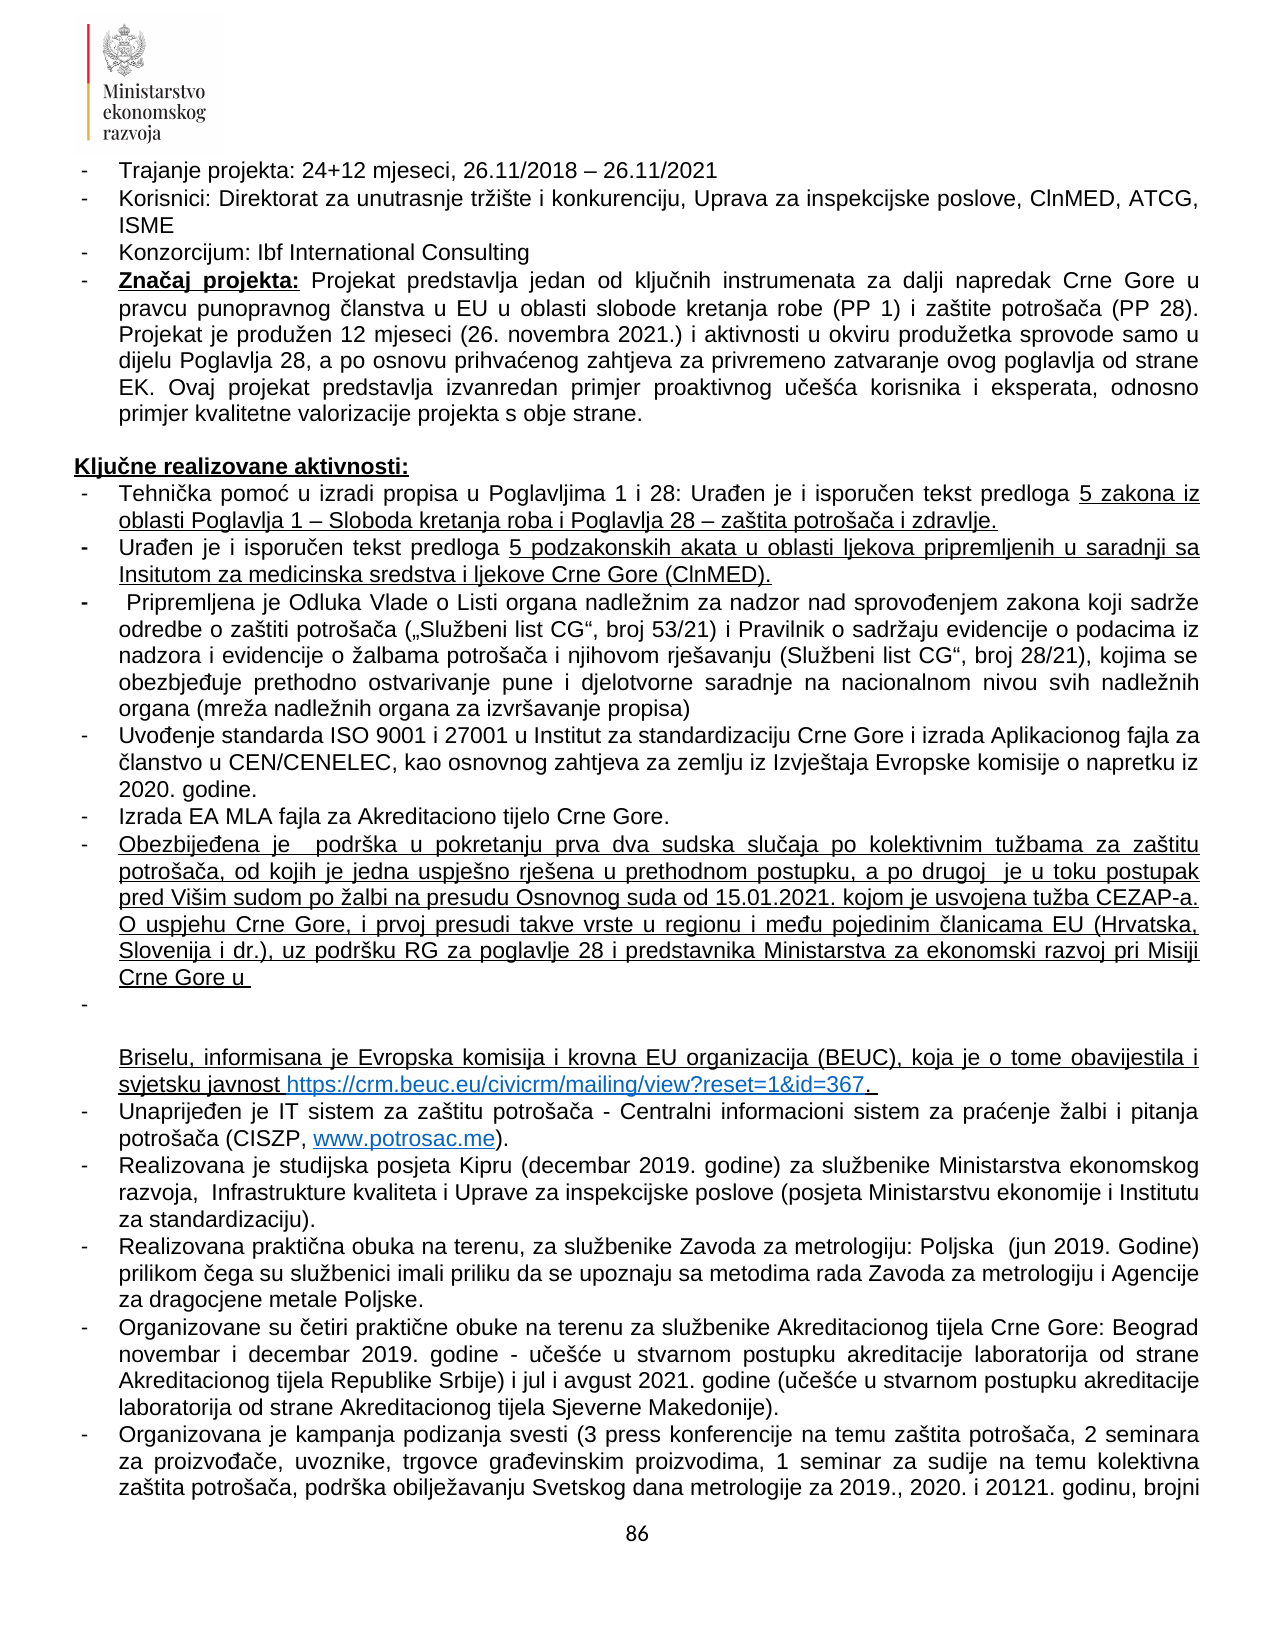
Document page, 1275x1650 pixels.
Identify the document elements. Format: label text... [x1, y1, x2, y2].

list Realizovana je studijska posjeta Kipru (decembar 2019. godine) za službenike Ministarstva ekonomskog razvoja, Infrastrukture kvaliteta i Uprave za inspekcijske poslove (posjeta Ministarstvu ekonomije i Institutu za standardizaciju). [81, 1151, 1200, 1232]
list Obezbijeđena je podrška u pokretanju prva dva sudska slučaja po kolektivnim tužbama za zaštitu potrošača, od kojih je jedna uspješno rješena u prethodnom postupku, a po drugoj je u toku postupak pred Višim sudom po žalbi na presudu Osnovnog suda od 15.01.2021. kojom je usvojena tužba CEZAP-a. O uspjehu Crne Gore, i prvoj presudi takve vrste u regionu i među pojedinim članicama EU (Hrvatska, Slovenija i dr.), uz podršku RG za poglavlje 28 i predstavnika Ministarstva za ekonomski razvoj pri Misiji Crne Gore u [81, 830, 1200, 990]
list Unaprijeđen je IT sistem za zaštitu potrošača - Centralni informacioni sistem za praćenje žalbi i pitanja potrošača (CISZP, www.potrosac.me). [81, 1097, 1200, 1151]
list Realizovana praktična obuka na terenu, za službenike Zavoda za metrologiju: Poljska (jun 2019. Godine) prilikom čega su službenici imali priliku da se upoznaju sa metodima rada Zavoda za metrologiju i Agencije za dragocjene metale Poljske. [81, 1232, 1200, 1313]
picture [73, 14, 224, 157]
text Briselu, informisana je Evropska komisija i krovna EU organizacija (BEUC), koja je o tome obavijestila i svjetsku javnost https://crm.beuc.eu/civicrm/mailing/view?reset=1&id=367. [118, 1044, 1200, 1097]
list Značaj projekta: Projekat predstavlja jedan od ključnih instrumenata za dalji napredak Crne Gore u pravcu punopravnog članstva u EU u oblasti slobode kretanja robe (PP 1) i zaštite potrošača (PP 28). Projekat je produžen 12 mjeseci (26. novembra 2021.) i aktivnosti u okviru produžetka sprovode samo u dijelu Poglavlja 28, a po osnovu prihvaćenog zahtjeva za privremeno zatvaranje ovog poglavlja od strane EK. Ovaj projekat predstavlja izvanredan primjer proaktivnog učešća korisnika i eksperata, odnosno primjer kvalitetne valorizacije projekta s obje strane. [81, 267, 1200, 426]
list Urađen je i isporučen tekst predloga 5 podzakonskih akata u oblasti ljekova pripremljenih u saradnji sa Insitutom za medicinska sredstva i ljekove Crne Gore (ClnMED). [81, 533, 1200, 588]
list Tehnička pomoć u izradi propisa u Poglavljima 1 i 28: Urađen je i isporučen tekst predloga 5 zakona iz oblasti Poglavlja 1 – Sloboda kretanja roba i Poglavlja 28 – zaštita potrošača i zdravlje. [81, 479, 1200, 533]
list Trajanje projekta: 24+12 mjeseci, 26.11/2018 – 26.11/2021 [81, 156, 1200, 184]
list Izrada EA MLA fajla za Akreditaciono tijelo Crne Gore. [81, 802, 1200, 830]
text Ključne realizovane aktivnosti: [74, 453, 1200, 479]
list Uvođenje standarda ISO 9001 i 27001 u Institut za standardizaciju Crne Gore i izrada Aplikacionog fajla za članstvo u CEN/CENELEC, kao osnovnog zahtjeva za zemlju iz Izvještaja Evropske komisije o napretku iz 2020. godine. [81, 721, 1200, 802]
list Pripremljena je Odluka Vlade o Listi organa nadležnim za nadzor nad sprovođenjem zakona koji sadrže odredbe o zaštiti potrošača („Službeni list CG“, broj 53/21) i Pravilnik o sadržaju evidencije o podacima iz nadzora i evidencije o žalbama potrošača i njihovom rješavanju (Službeni list CG“, broj 28/21), kojima se obezbjeđuje prethodno ostvarivanje pune i djelotvorne saradnje na nacionalnom nivou svih nadležnih organa (mreža nadležnih organa za izvršavanje propisa) [81, 588, 1200, 721]
list Korisnici: Direktorat za unutrasnje tržište i konkurenciju, Uprava za inspekcijske poslove, ClnMED, ATCG, ISME [81, 184, 1200, 238]
list Konzorcijum: Ibf International Consulting [81, 238, 1200, 267]
list Organizovane su četiri praktične obuke na terenu za službenike Akreditacionog tijela Crne Gore: Beograd novembar i decembar 2019. godine - učešće u stvarnom postupku akreditacije laboratorija od strane Akreditacionog tijela Republike Srbije) i jul i avgust 2021. godine (učešće u stvarnom postupku akreditacije laboratorija od strane Akreditacionog tijela Sjeverne Makedonije). [81, 1313, 1200, 1420]
